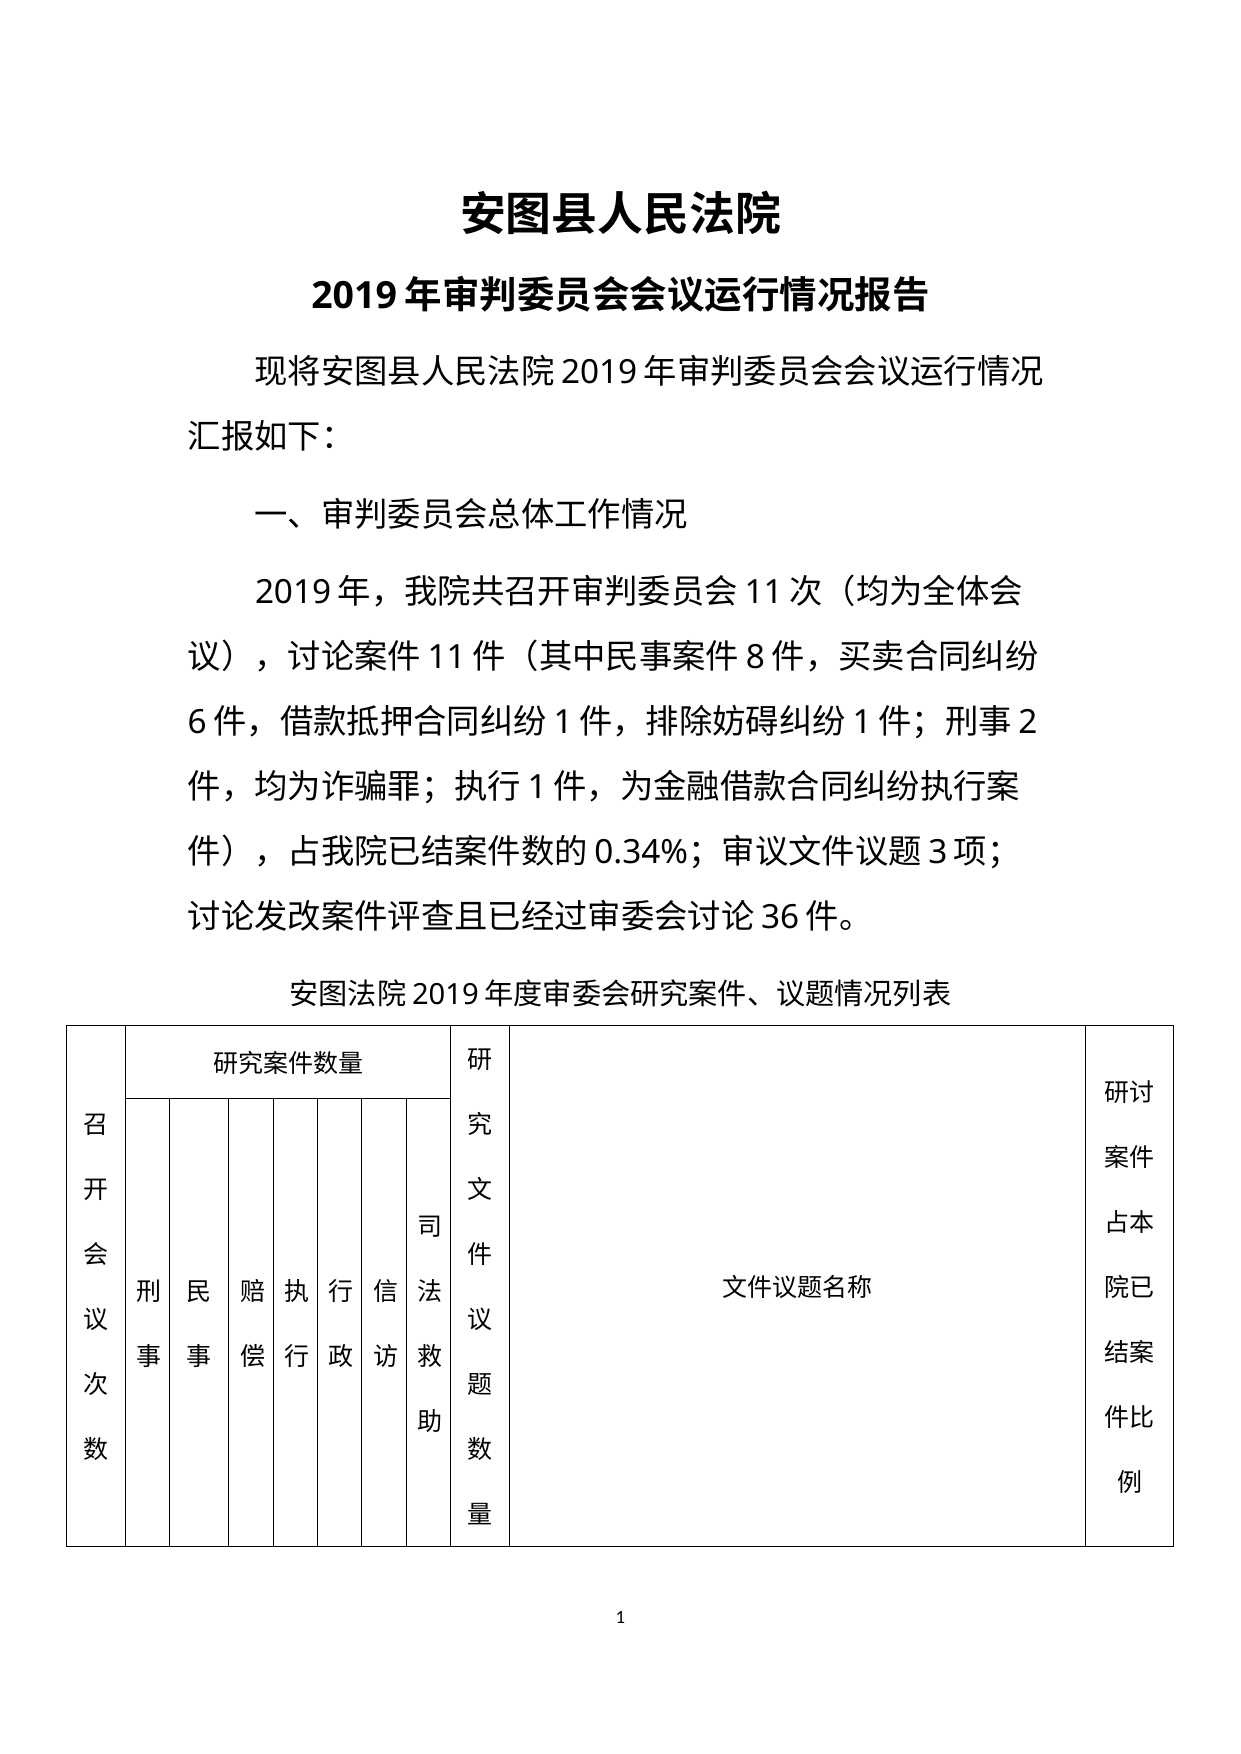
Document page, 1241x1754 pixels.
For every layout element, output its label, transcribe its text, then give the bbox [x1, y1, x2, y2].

table_cell 民事 [170, 1099, 228, 1546]
text 安图县人民法院 [187, 162, 1053, 259]
table_cell 信访 [362, 1099, 406, 1546]
table_cell 司法救助 [407, 1099, 450, 1546]
text 2019年，我院共召开审判委员会11次（均为全体会议），讨论案件11件（其中民事案件8件，买卖合同纠纷6件，借款抵押合同纠纷1件，排除妨碍纠纷1件；刑事2件，均为诈骗罪；执行1件，为金融借款合同纠纷执行案件），占我院已结案件数的0.34%；审议文件议题3项；讨论发改案件评查且已经过审委会讨论36件。 [187, 557, 1053, 947]
table_cell 赔偿 [229, 1099, 273, 1546]
table_cell 行政 [318, 1099, 361, 1546]
text 现将安图县人民法院2019年审判委员会会议运行情况汇报如下： [187, 337, 1053, 467]
table_cell 执行 [274, 1099, 317, 1546]
table_header 研究案件数量 [126, 1026, 450, 1098]
table_header 召开会议次数 [67, 1026, 125, 1546]
table_cell 刑事 [126, 1099, 169, 1546]
table_header 研究文件议题数量 [451, 1026, 509, 1546]
text 2019年审判委员会会议运行情况报告 [187, 259, 1053, 324]
table_header 研讨案件占本院已结案件比例 [1086, 1026, 1173, 1546]
table_header 文件议题名称 [510, 1026, 1085, 1546]
text 安图法院2019年度审委会研究案件、议题情况列表 [187, 959, 1053, 1024]
list 审判委员会总体工作情况 [187, 479, 1053, 544]
